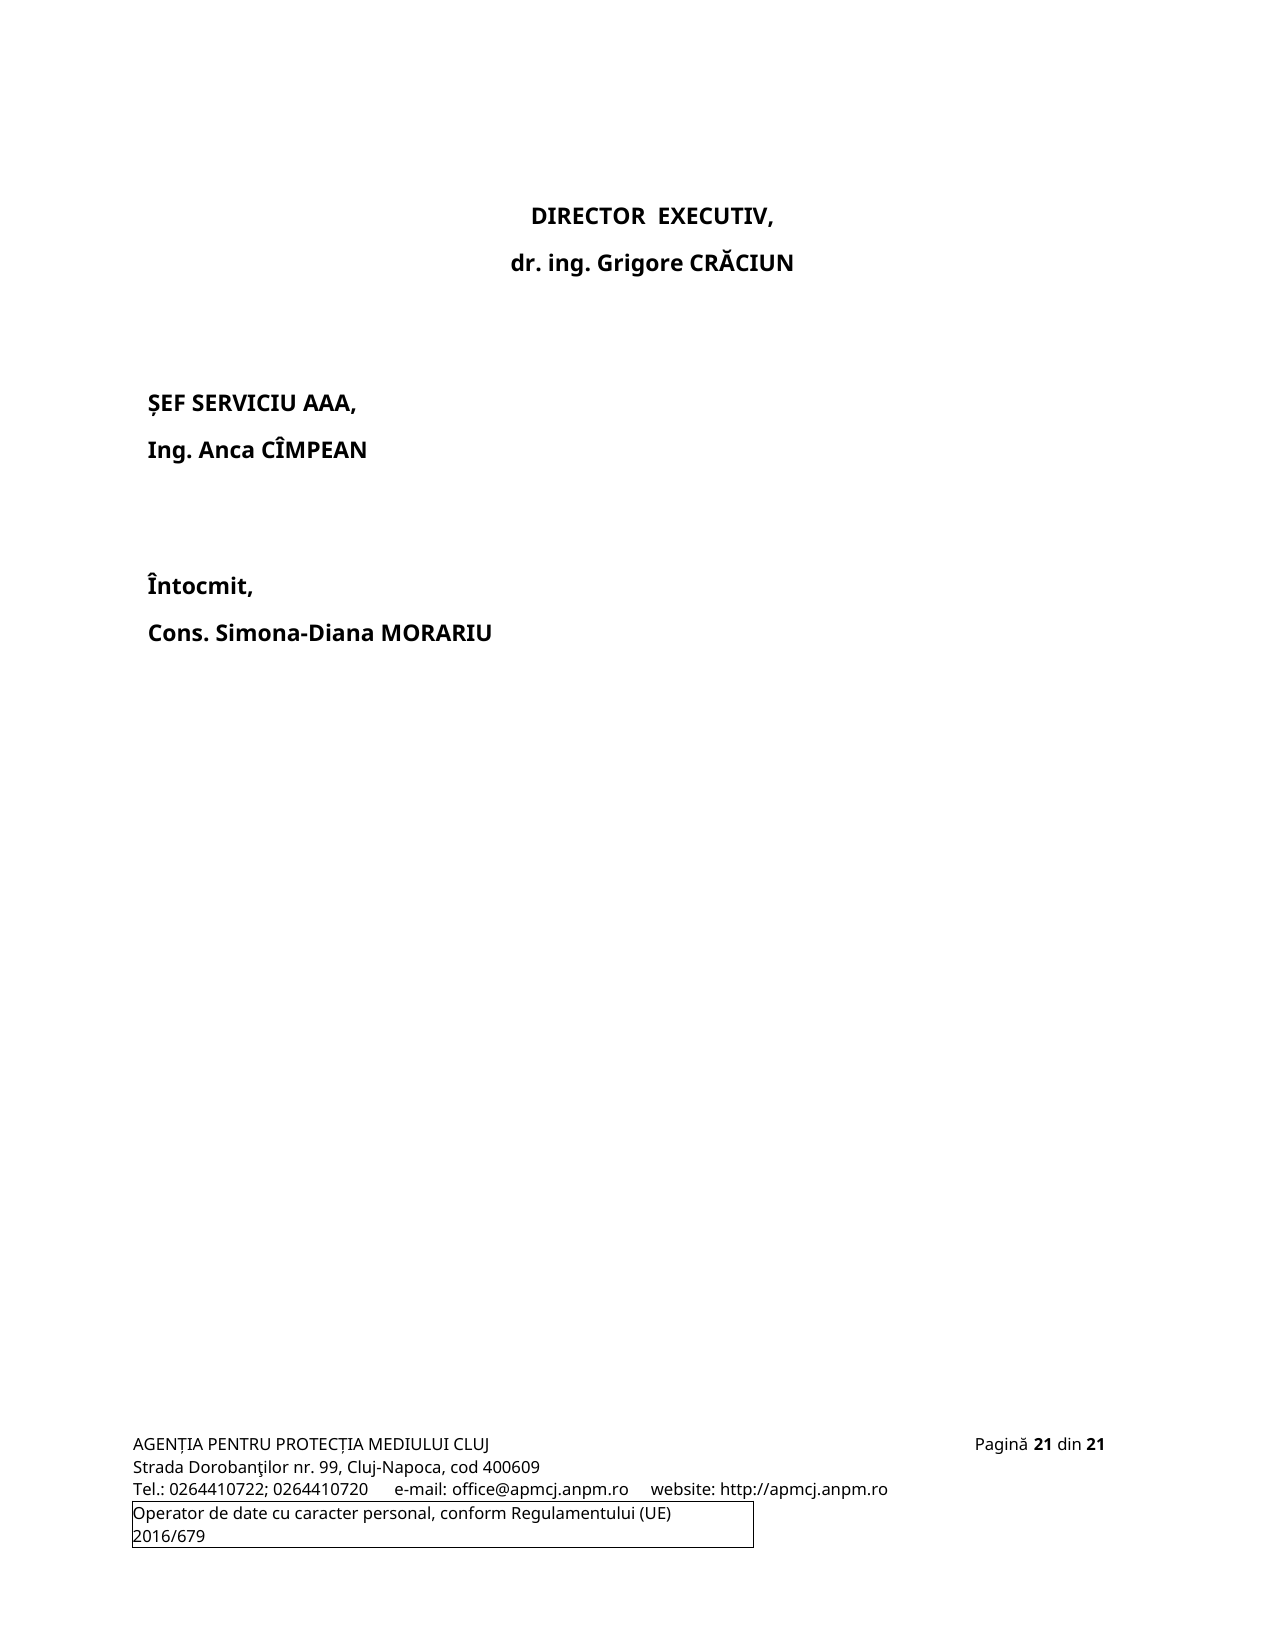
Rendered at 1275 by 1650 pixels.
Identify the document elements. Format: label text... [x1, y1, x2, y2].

text DIRECTOR EXECUTIV, [148, 200, 1157, 231]
text Întocmit, [148, 570, 1157, 601]
text Cons. Simona-Diana MORARIU [148, 617, 1157, 648]
text dr. ing. Grigore CRĂCIUN [148, 247, 1157, 278]
text ȘEF SERVICIU AAA, [148, 387, 1157, 418]
text Ing. Anca CÎMPEAN [148, 434, 1157, 465]
